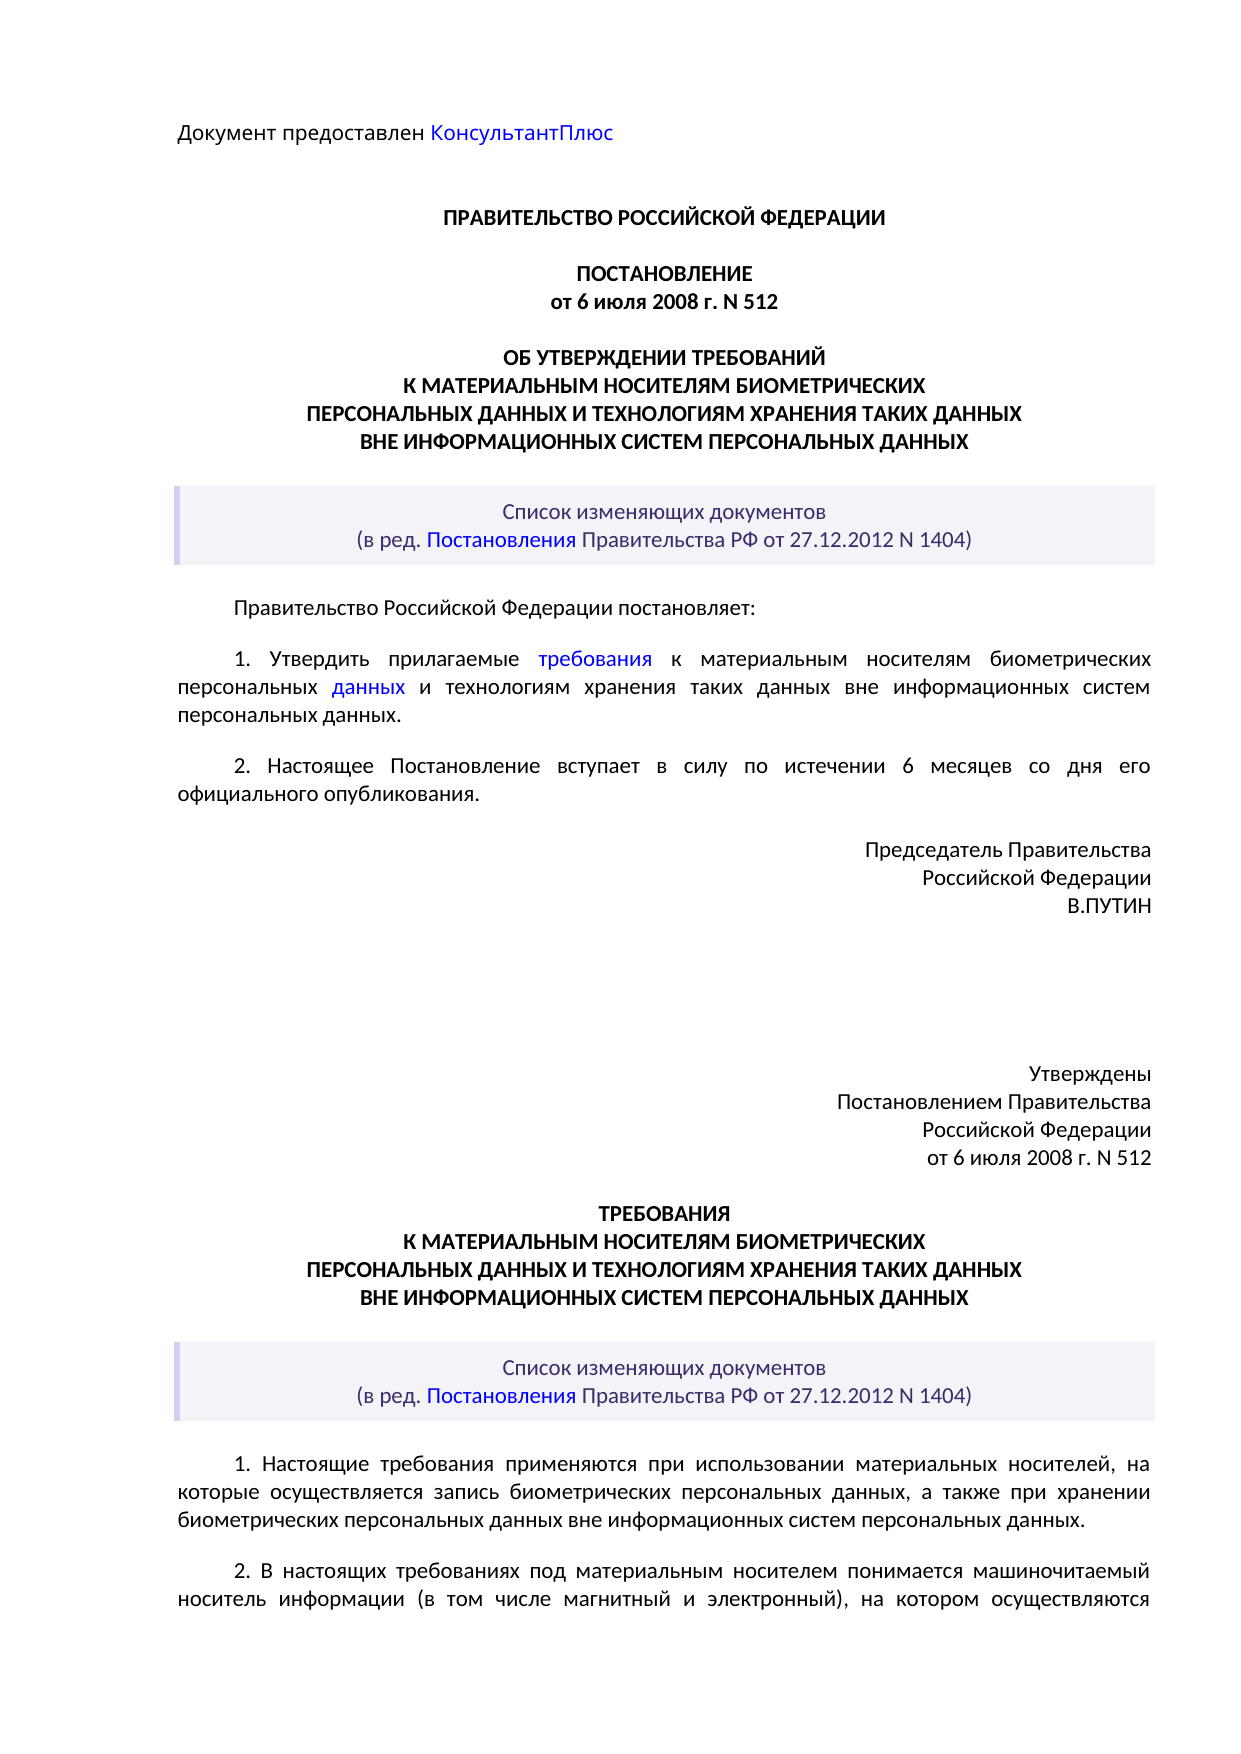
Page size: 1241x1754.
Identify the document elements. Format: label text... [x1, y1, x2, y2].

title ПОСТАНОВЛЕНИЕ [177, 259, 1152, 287]
text 2. Настоящее Постановление вступает в силу по истечении 6 месяцев со дня его официального опубликования. [177, 751, 1152, 807]
title ПЕРСОНАЛЬНЫХ ДАННЫХ И ТЕХНОЛОГИЯМ ХРАНЕНИЯ ТАКИХ ДАННЫХ [177, 399, 1152, 427]
text 1. Настоящие требования применяются при использовании материальных носителей, на которые осуществляется запись биометрических персональных данных, а также при хранении биометрических персональных данных вне информационных систем персональных данных. [177, 1449, 1152, 1533]
title К МАТЕРИАЛЬНЫМ НОСИТЕЛЯМ БИОМЕТРИЧЕСКИХ [177, 1227, 1152, 1255]
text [177, 1556, 1152, 1612]
text Российской Федерации [177, 1115, 1152, 1143]
title ОБ УТВЕРЖДЕНИИ ТРЕБОВАНИЙ [177, 343, 1152, 371]
text Правительство Российской Федерации постановляет: [177, 593, 1152, 621]
title Документ предоставлен КонсультантПлюс [177, 118, 1152, 175]
title ВНЕ ИНФОРМАЦИОННЫХ СИСТЕМ ПЕРСОНАЛЬНЫХ ДАННЫХ [177, 427, 1152, 455]
title ПЕРСОНАЛЬНЫХ ДАННЫХ И ТЕХНОЛОГИЯМ ХРАНЕНИЯ ТАКИХ ДАННЫХ [177, 1255, 1152, 1283]
text Утверждены [177, 1059, 1152, 1087]
title ВНЕ ИНФОРМАЦИОННЫХ СИСТЕМ ПЕРСОНАЛЬНЫХ ДАННЫХ [177, 1283, 1152, 1311]
text от 6 июля 2008 г. N 512 [177, 1143, 1152, 1171]
table_header Список изменяющих документов (в ред. Постановления Правительства РФ от 27.12.2012 N 1404) [180, 486, 1149, 565]
table_header Список изменяющих документов (в ред. Постановления Правительства РФ от 27.12.2012 N 1404) [180, 1342, 1149, 1421]
text В.ПУТИН [177, 891, 1152, 919]
text Российской Федерации [177, 863, 1152, 891]
title от 6 июля 2008 г. N 512 [177, 287, 1152, 315]
title ТРЕБОВАНИЯ [177, 1199, 1152, 1227]
text Постановлением Правительства [177, 1087, 1152, 1115]
title К МАТЕРИАЛЬНЫМ НОСИТЕЛЯМ БИОМЕТРИЧЕСКИХ [177, 371, 1152, 399]
title ПРАВИТЕЛЬСТВО РОССИЙСКОЙ ФЕДЕРАЦИИ [177, 203, 1152, 231]
text 1. Утвердить прилагаемые требования к материальным носителям биометрических персональных данных и технологиям хранения таких данных вне информационных систем персональных данных. [177, 644, 1152, 728]
text Председатель Правительства [177, 835, 1152, 863]
